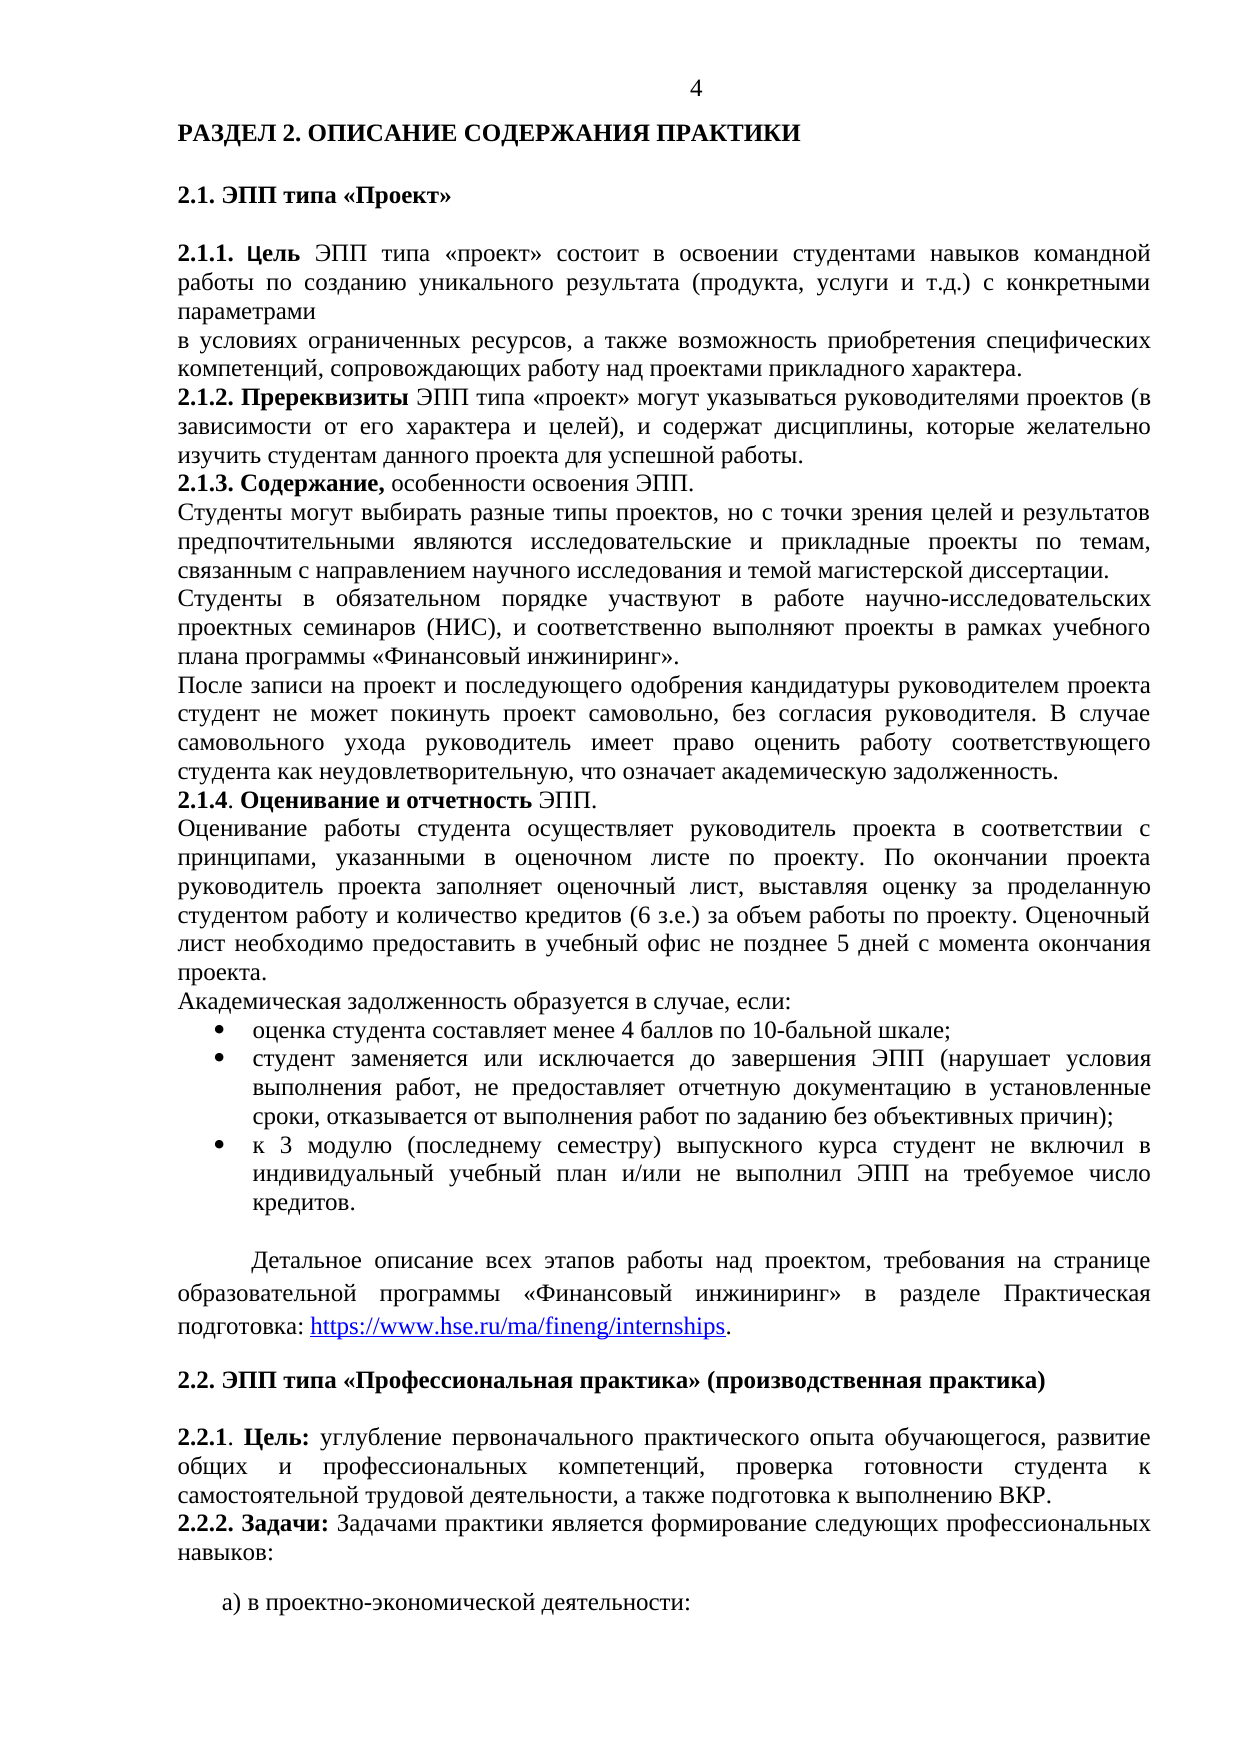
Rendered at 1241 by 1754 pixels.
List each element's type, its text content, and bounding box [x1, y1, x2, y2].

text Студенты в обязательном порядке участвуют в работе научно-исследовательских проектных семинаров (НИС), и соответственно выполняют проекты в рамках учебного плана программы «Финансовый инжиниринг». [177, 583, 1152, 670]
list оценка студента составляет менее 4 баллов по 10-бальной шкале; [215, 1015, 1152, 1043]
text После записи на проект и последующего одобрения кандидатуры руководителем проекта студент не может покинуть проект самовольно, без согласия руководителя. В случае самовольного ухода руководитель имеет право оценить работу соответствующего студента как неудовлетворительную, что означает академическую задолженность. [177, 670, 1152, 785]
text 2.1. ЭПП типа «Проект»2.2Научно- [177, 180, 1152, 209]
text а) в проектно-экономической деятельности: [177, 1587, 1152, 1616]
text 2.2.2. Задачи: Задачами практики является формирование следующих профессиональных навыков: [177, 1508, 1152, 1566]
text в условиях ограниченных ресурсов, а также возможность приобретения специфических компетенций, сопровождающих работу над проектами прикладного характера. [177, 325, 1152, 382]
text Студенты могут выбирать разные типы проектов, но с точки зрения целей и результатов предпочтительными являются исследовательские и прикладные проекты по темам, связанным с направлением научного исследования и темой магистерской диссертации. [177, 497, 1152, 583]
list к 3 модулю (последнему семестру) выпускного курса студент не включил в индивидуальный учебный план и/или не выполнил ЭПП на требуемое число кредитов. [215, 1130, 1152, 1216]
text 2.1.3. Содержание, особенности освоения ЭПП. [177, 468, 1152, 497]
list студент заменяется или исключается до завершения ЭПП (нарушает условия выполнения работ, не предоставляет отчетную документацию в установленные сроки, отказывается от выполнения работ по заданию без объективных причин); [215, 1043, 1152, 1130]
text 2.1.2. Пререквизиты ЭПП типа «проект» могут указываться руководителями проектов (в зависимости от его характера и целей), и содержат дисциплины, которые желательно изучить студентам данного проекта для успешной работы. [177, 382, 1152, 468]
text Академическая задолженность образуется в случае, если: [177, 986, 1152, 1015]
text 2.1.4. Оценивание и отчетность ЭПП. [177, 785, 1152, 813]
text 2.2.1. Цель: углубление первоначального практического опыта обучающегося, развитие общих и профессиональных компетенций, проверка готовности студента к самостоятельной трудовой деятельности, а также подготовка к выполнению ВКР. [177, 1422, 1152, 1508]
text РАЗДЕЛ 2. Описание содержания практики [177, 118, 1152, 147]
text 2.2. ЭПП типа «Профессиональная практика» (производственная практика) [177, 1365, 1152, 1393]
text Оценивание работы студента осуществляет руководитель проекта в соответствии с принципами, указанными в оценочном листе по проекту. По окончании проекта руководитель проекта заполняет оценочный лист, выставляя оценку за проделанную студентом работу и количество кредитов (6 з.е.) за объем работы по проекту. Оценочный лист необходимо предоставить в учебный офис не позднее 5 дней с момента окончания проекта. [177, 813, 1152, 986]
text Детальное описание всех этапов работы над проектом, требования на странице образовательной программы «Финансовый инжиниринг» в разделе Практическая подготовка: https://www.hse.ru/ma/fineng/internships. [177, 1245, 1152, 1339]
text 2.1.1. Цель ЭПП типа «проект» состоит в освоении студентами навыков командной работы по созданию уникального результата (продукта, услуги и т.д.) с конкретными параметрами [177, 238, 1152, 325]
